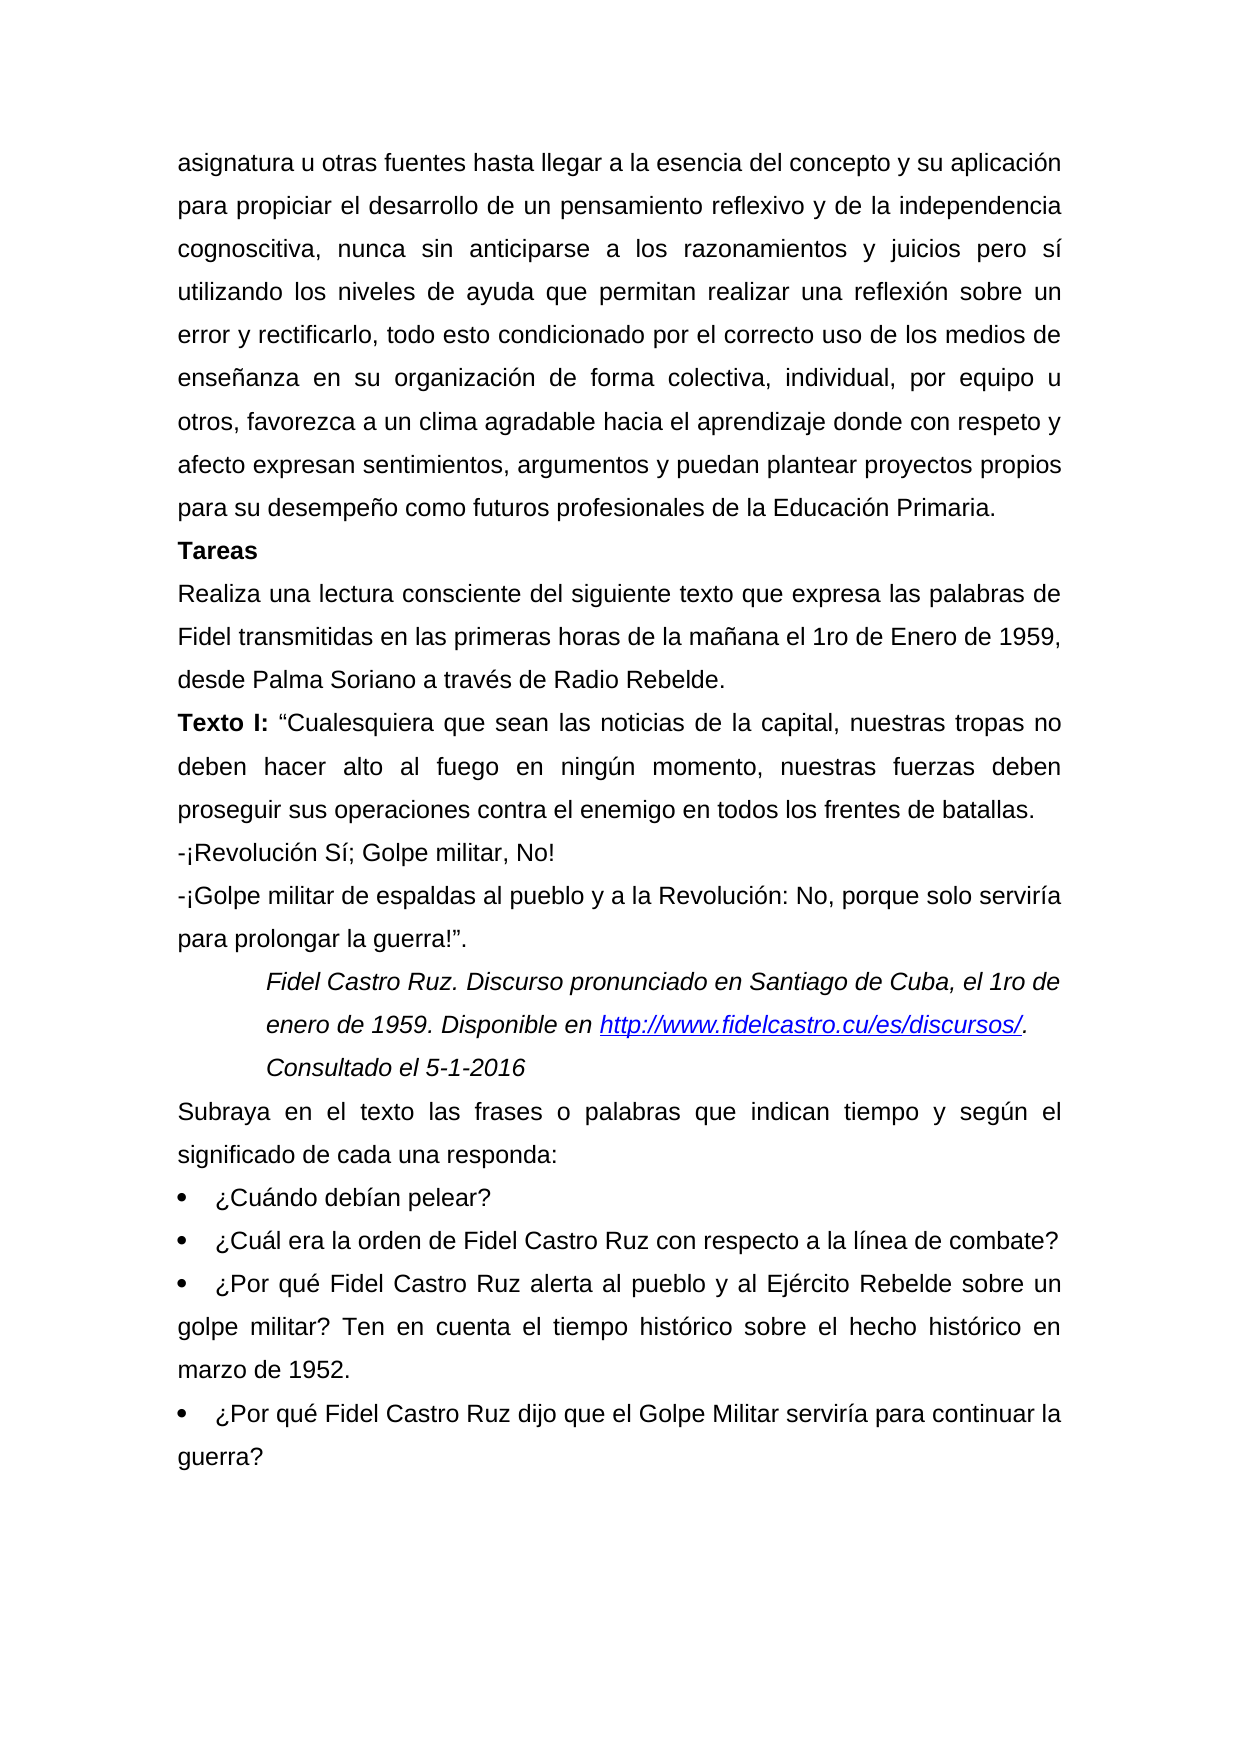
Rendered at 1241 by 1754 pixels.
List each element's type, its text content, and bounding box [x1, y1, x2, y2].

list ¿Cuál era la orden de Fidel Castro Ruz con respecto a la línea de combate? [177, 1226, 1063, 1255]
text Texto I: “Cualesquiera que sean las noticias de la capital, nuestras tropas no deben hacer alto al fuego en ningún momento, nuestras fuerzas deben proseguir sus operaciones contra el enemigo en todos los frentes de batallas. [177, 708, 1063, 823]
text Tareas [177, 536, 1063, 564]
list ¿Por qué Fidel Castro Ruz dijo que el Golpe Militar serviría para continuar la guerra? [177, 1399, 1063, 1471]
text Subraya en el texto las frases o palabras que indican tiempo y según el significado de cada una responda: [177, 1096, 1063, 1168]
subtitle Fidel Castro Ruz. Discurso pronunciado en Santiago de Cuba, el 1ro de enero de 1959. Disponible en http://www.fidelcastro.cu/es/discursos/. Consultado el 5-1-2016 [266, 967, 1063, 1082]
text -¡Golpe militar de espaldas al pueblo y a la Revolución: No, porque solo serviría para prolongar la guerra!”. [177, 881, 1063, 953]
text Realiza una lectura consciente del siguiente texto que expresa las palabras de Fidel transmitidas en las primeras horas de la mañana el 1ro de Enero de 1959, desde Palma Soriano a través de Radio Rebelde. [177, 579, 1063, 694]
text -¡Revolución Sí; Golpe militar, No! [177, 838, 1063, 866]
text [177, 148, 1063, 521]
list ¿Cuándo debían pelear? [177, 1183, 1063, 1212]
list ¿Por qué Fidel Castro Ruz alerta al pueblo y al Ejército Rebelde sobre un golpe militar? Ten en cuenta el tiempo histórico sobre el hecho histórico en marzo de 1952. [177, 1269, 1063, 1384]
